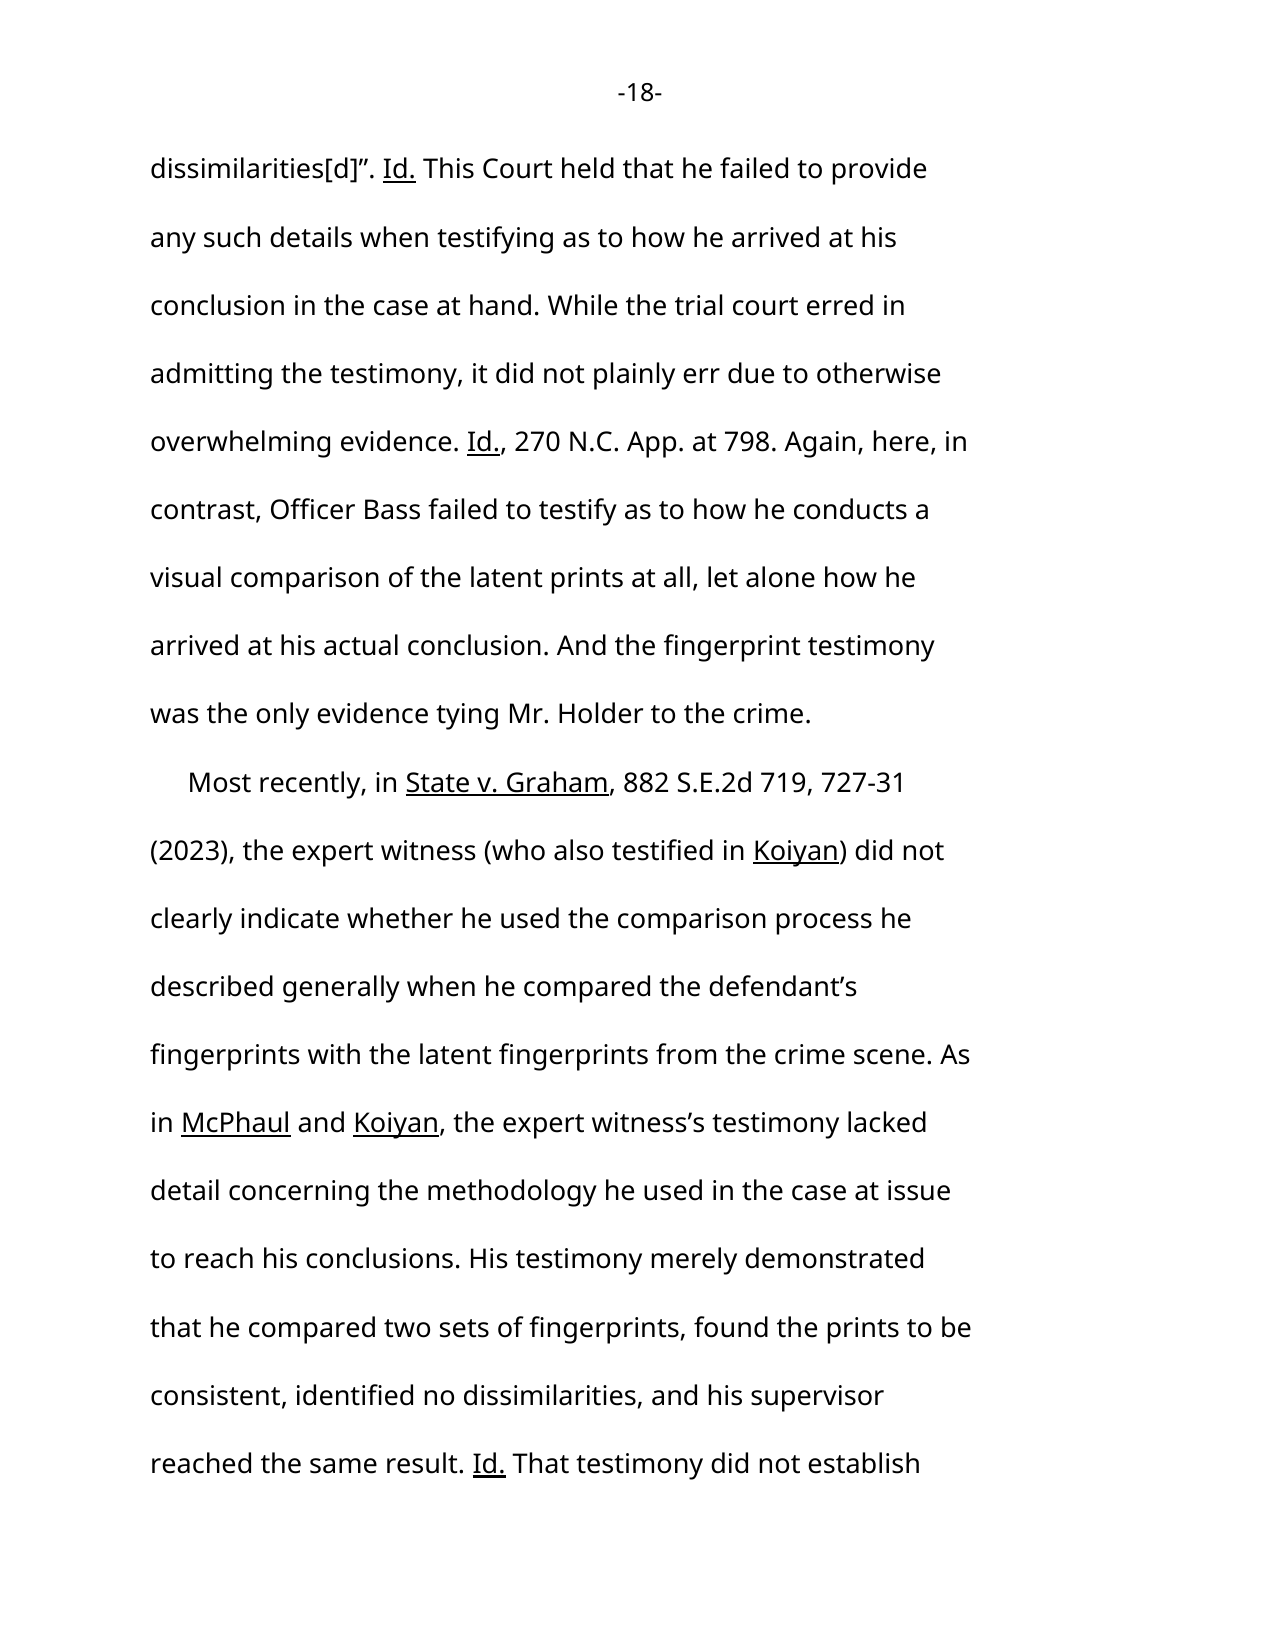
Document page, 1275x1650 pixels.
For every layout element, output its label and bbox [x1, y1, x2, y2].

text [150, 150, 975, 732]
text [150, 763, 975, 1481]
